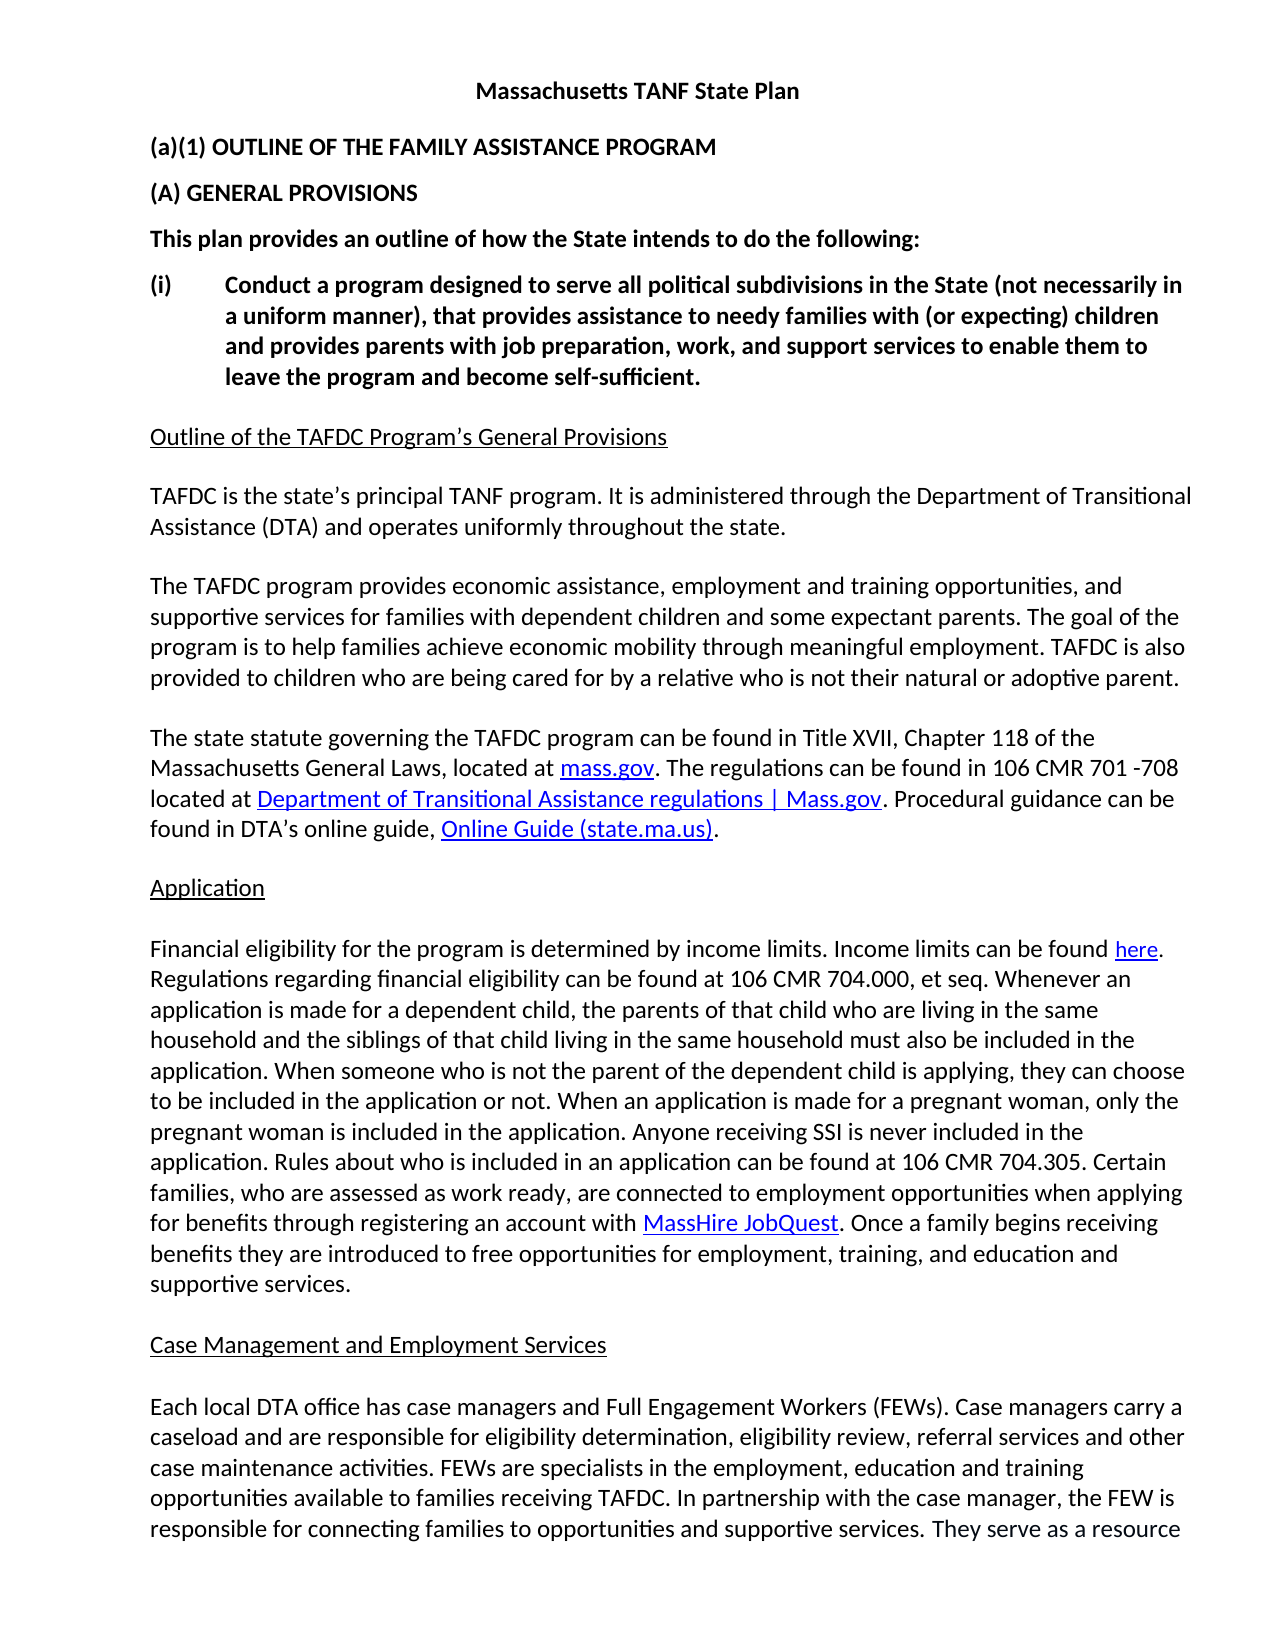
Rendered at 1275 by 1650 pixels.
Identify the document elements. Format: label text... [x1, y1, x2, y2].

text Application [150, 872, 1200, 902]
text Outline of the TAFDC Program’s General Provisions [150, 421, 1200, 451]
text (A) GENERAL PROVISIONS [150, 177, 1200, 208]
text The TAFDC program provides economic assistance, employment and training opportunities, and supportive services for families with dependent children and some expectant parents. The goal of the program is to help families achieve economic mobility through meaningful employment. TAFDC is also provided to children who are being cared for by a relative who is not their natural or adoptive parent. [150, 571, 1200, 693]
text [150, 1391, 1200, 1543]
text Case Management and Employment Services [150, 1330, 1200, 1360]
text The state statute governing the TAFDC program can be found in Title XVII, Chapter 118 of the Massachusetts General Laws, located at mass.gov. The regulations can be found in 106 CMR 701 -708 located at Department of Transitional Assistance regulations | Mass.gov. Procedural guidance can be found in DTA’s online guide, Online Guide (state.ma.us). [150, 722, 1200, 844]
text Financial eligibility for the program is determined by income limits. Income limits can be found here. Regulations regarding financial eligibility can be found at 106 CMR 704.000, et seq. Whenever an application is made for a dependent child, the parents of that child who are living in the same household and the siblings of that child living in the same household must also be included in the application. When someone who is not the parent of the dependent child is applying, they can choose to be included in the application or not. When an application is made for a pregnant woman, only the pregnant woman is included in the application. Anyone receiving SSI is never included in the application. Rules about who is included in an application can be found at 106 CMR 704.305. Certain families, who are assessed as work ready, are connected to employment opportunities when applying for benefits through registering an account with MassHire JobQuest. Once a family begins receiving benefits they are introduced to free opportunities for employment, training, and education and supportive services. [150, 933, 1200, 1299]
text TAFDC is the state’s principal TANF program. It is administered through the Department of Transitional Assistance (DTA) and operates uniformly throughout the state. [150, 480, 1200, 541]
text (a)(1) OUTLINE OF THE FAMILY ASSISTANCE PROGRAM [150, 131, 1200, 161]
text This plan provides an outline of how the State intends to do the following: [150, 223, 1200, 254]
subtitle Conduct a program designed to serve all political subdivisions in the State (not necessarily in a uniform manner), that provides assistance to needy families with (or expecting) children and provides parents with job preparation, work, and support services to enable them to leave the program and become self-sufficient. [150, 269, 1200, 391]
